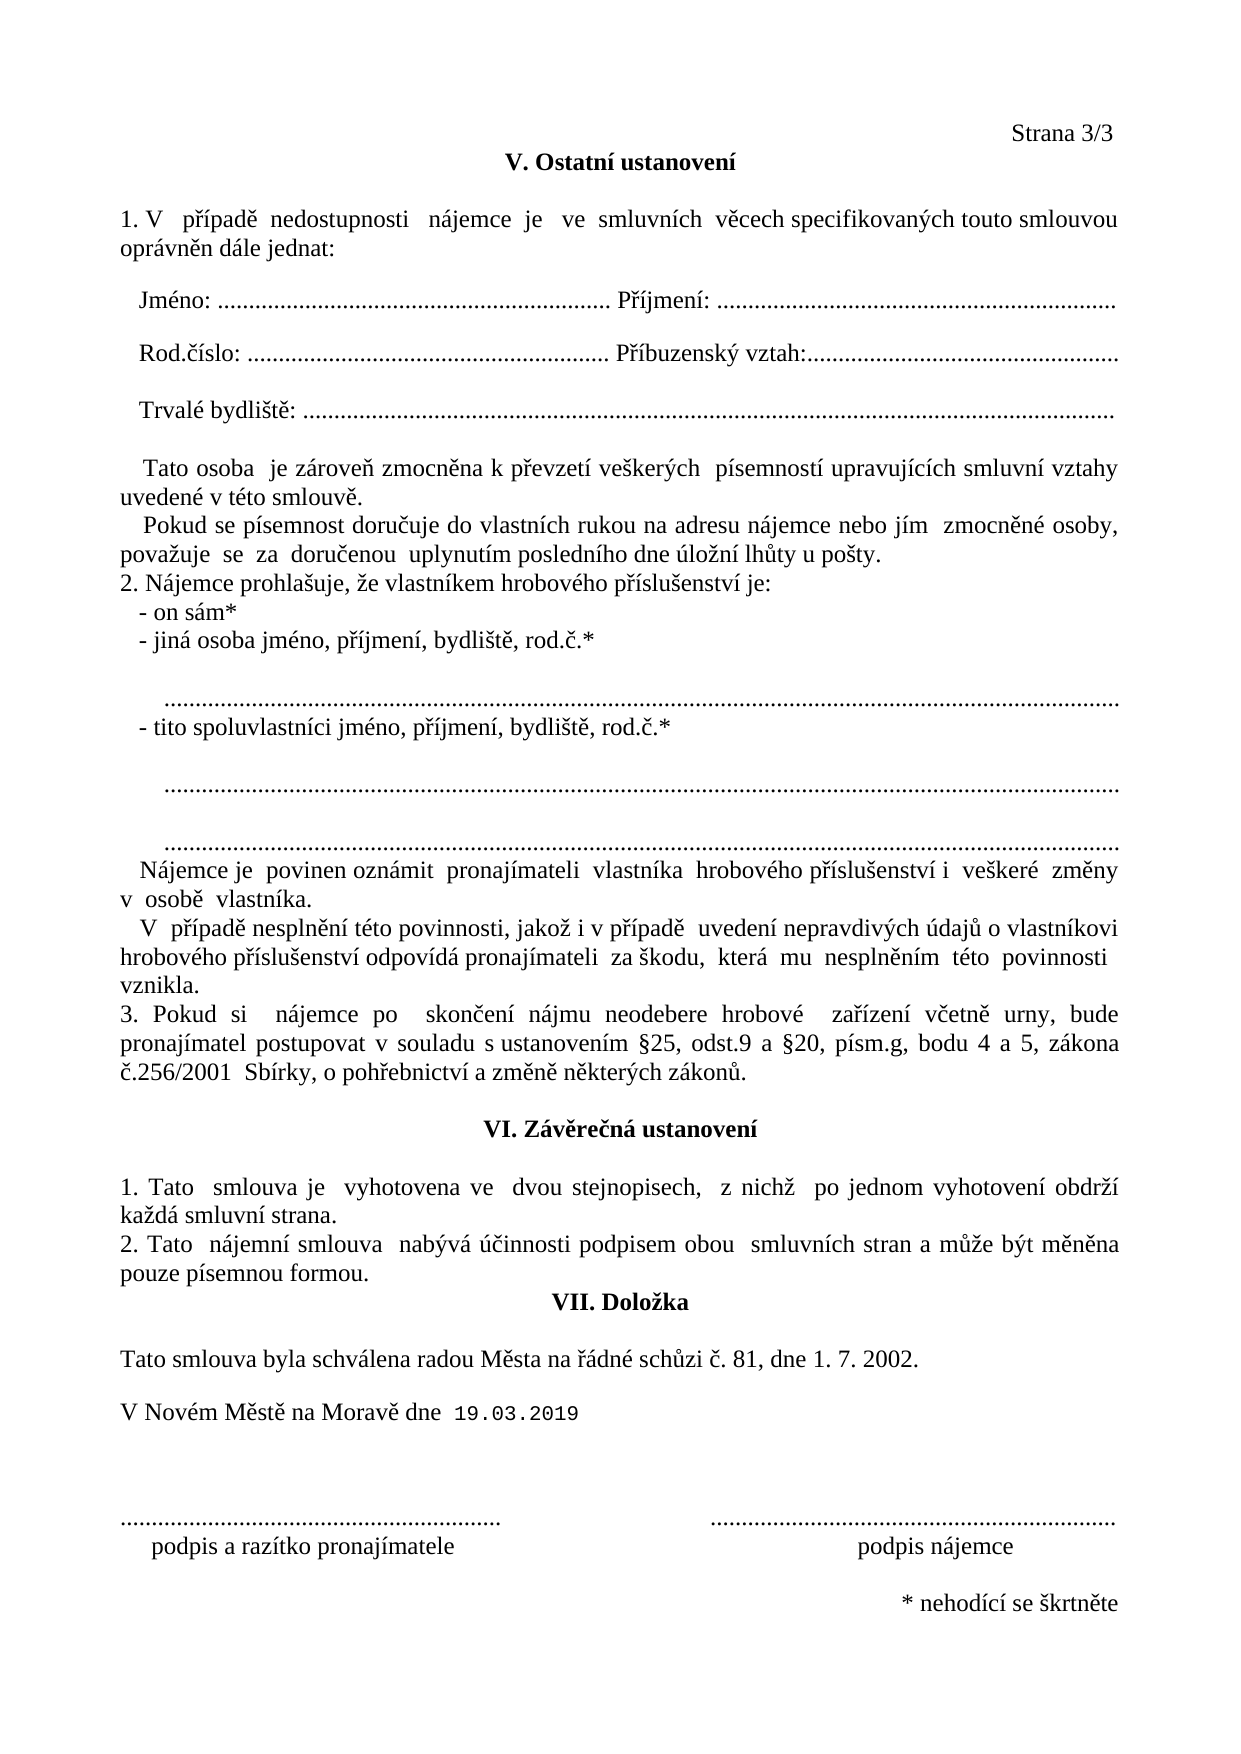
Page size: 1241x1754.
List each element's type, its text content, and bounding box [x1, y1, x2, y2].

text * nehodící se škrtněte [857, 1588, 1120, 1617]
text - on sám* [120, 597, 1120, 625]
text 1. Tato smlouva je vyhotovena ve dvou stejnopisech, z nichž po jednom vyhotovení obdrží každá smluvní strana. [120, 1172, 1120, 1229]
text ......................................................................................................................................................... [120, 683, 1120, 712]
text vznikla. [120, 970, 1120, 999]
text Tato smlouva byla schválena radou Města na řádné schůzi č. 81, dne 1. 7. 2002. [120, 1344, 1120, 1373]
text Tato osoba je zároveň zmocněna k převzetí veškerých písemností upravujících smluvní vztahy uvedené v této smlouvě. [120, 453, 1120, 510]
text V Novém Městě na Moravě dne 19.03.2019 [120, 1397, 1120, 1426]
text Nájemce je povinen oznámit pronajímateli vlastníka hrobového příslušenství i veškeré změny v osobě vlastníka. [120, 855, 1120, 913]
text - tito spoluvlastníci jméno, příjmení, bydliště, rod.č.* [120, 712, 1120, 740]
text 3. Pokud si nájemce po skončení nájmu neodebere hrobové zařízení včetně urny, bude pronajímatel postupovat v souladu s ustanovením §25, odst.9 a §20, písm.g, bodu 5, zákona č.256/2001 Sbírky, o pohřebnictví a změně některých zákonů. [120, 999, 1120, 1085]
text Trvalé bydliště: .................................................................................................................................. [120, 395, 1120, 424]
text VII. Doložka [120, 1287, 1120, 1315]
text ............................................................. ................................................................. [120, 1502, 1120, 1531]
text 2. Tato nájemní smlouva nabývá účinnosti podpisem obou smluvních stran a může být měněna pouze písemnou formou. [120, 1229, 1120, 1287]
text V. Ostatní ustanovení [120, 147, 1120, 176]
text Strana 3/3 [120, 118, 1120, 147]
text podpis a razítko pronajímatele podpis nájemce [120, 1531, 1120, 1560]
text ......................................................................................................................................................... [120, 769, 1120, 798]
text 1. V případě nedostupnosti nájemce je ve smluvních věcech specifikovaných touto smlouvou oprávněn dále jednat: [120, 204, 1120, 262]
text Jméno: ............................................................... Příjmení: ................................................................ [120, 286, 1120, 314]
text Pokud se písemnost doručuje do vlastních rukou na adresu nájemce nebo jím zmocněné osoby, považuje se za doručenou uplynutím posledního dne úložní lhůty u pošty. [120, 510, 1120, 568]
text VI. Závěrečná ustanovení [120, 1114, 1120, 1143]
text Rod.číslo: .......................................................... Příbuzenský vztah:.................................................. [120, 338, 1120, 367]
text - jiná osoba jméno, příjmení, bydliště, rod.č.* [120, 625, 1120, 654]
text ......................................................................................................................................................... [120, 827, 1120, 855]
text V případě nesplnění této povinnosti, jakož i v případě uvedení nepravdivých údajů o vlastníkovi hrobového příslušenství odpovídá pronajímateli za škodu, která mu nesplněním této povinnosti [120, 913, 1120, 970]
text 2. Nájemce prohlašuje, že vlastníkem hrobového příslušenství je: [120, 568, 1120, 597]
